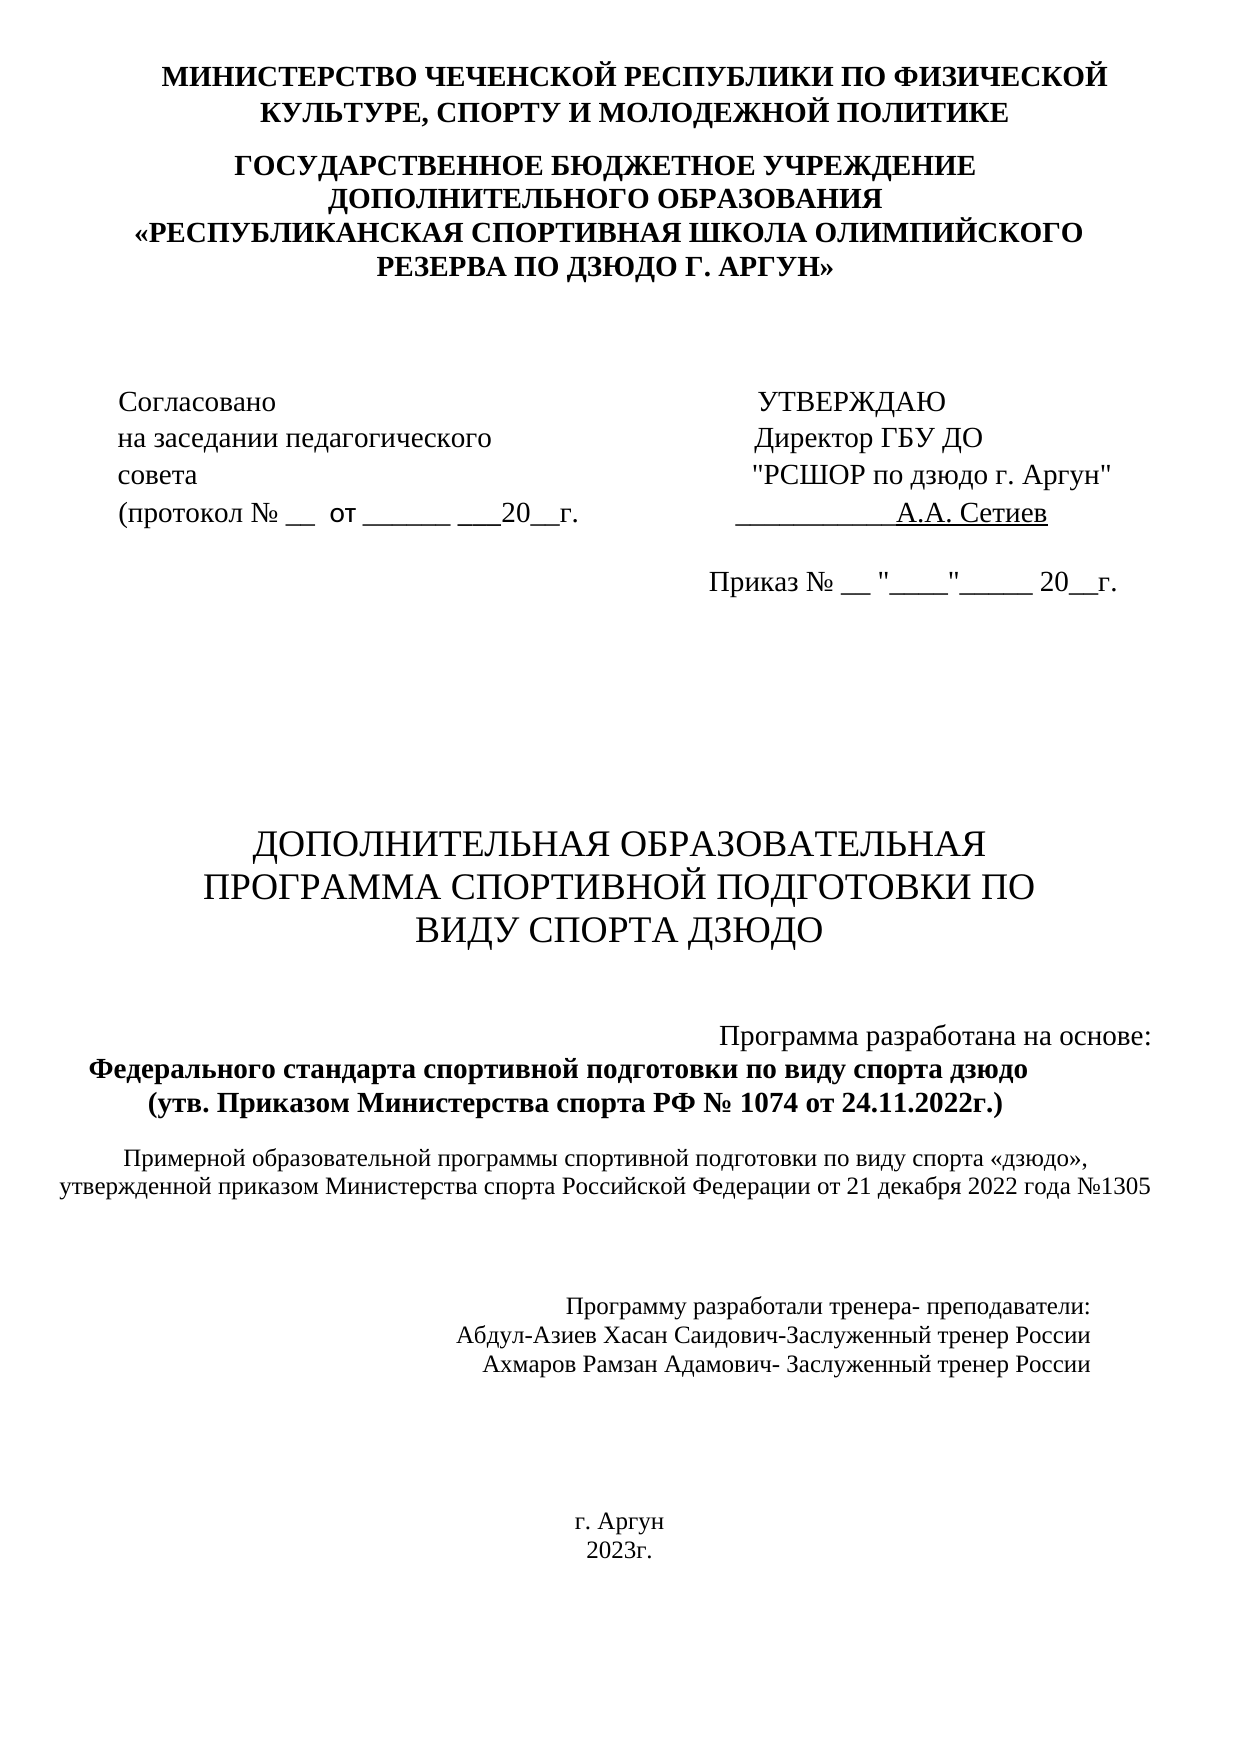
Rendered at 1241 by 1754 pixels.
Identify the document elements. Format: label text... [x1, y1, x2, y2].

text 2023г. [148, 1535, 1091, 1564]
text РЕЗЕРВА ПО ДЗЮДО Г. АРГУН» [59, 249, 1152, 282]
text ДОПОЛНИТЕЛЬНАЯ ОБРАЗОВАТЕЛЬНАЯ ПРОГРАММА СПОРТИВНОЙ ПОДГОТОВКИ ПО ВИДУ СПОРТА ДЗЮДО [148, 821, 1091, 950]
text Примерной образовательной программы спортивной подготовки по виду спорта «дзюдо», [59, 1143, 1152, 1171]
text Ахмаров Рамзан Адамович- Заслуженный тренер России [148, 1349, 1091, 1378]
text Федерального стандарта спортивной подготовки по виду спорта дзюдо [59, 1052, 1152, 1085]
text совета "РСШОР по дзюдо г. Аргун" [59, 457, 1152, 491]
text на заседании педагогического Директор ГБУ ДО [59, 421, 1152, 454]
text Программу разработали тренера- преподаватели: [148, 1291, 1091, 1320]
text Приказ № __ "____"_____ 20__г. [118, 564, 1152, 598]
text МИНИСТЕРСТВО ЧЕЧЕНСКОЙ РЕСПУБЛИКИ ПО ФИЗИЧЕСКОЙ КУЛЬТУРЕ, СПОРТУ И МОЛОДЕЖНОЙ ПОЛИТИКЕ [118, 59, 1152, 129]
text «РЕСПУБЛИКАНСКАЯ СПОРТИВНАЯ ШКОЛА ОЛИМПИЙСКОГО [59, 215, 1152, 249]
text Программа разработана на основе: [118, 1018, 1152, 1052]
text ДОПОЛНИТЕЛЬНОГО ОБРАЗОВАНИЯ [59, 182, 1152, 215]
text утвержденной приказом Министерства спорта Российской Федерации от 21 декабря 2022 года №1305 [59, 1171, 1152, 1200]
text ГОСУДАРСТВЕННОЕ БЮДЖЕТНОЕ УЧРЕЖДЕНИЕ [59, 148, 1152, 182]
text (утв. Приказом Министерства спорта РФ № 1074 от 24.11.2022г.) [148, 1085, 1152, 1119]
text (протокол № __ от ______ ___20__г. ___________А.А. Сетиев [118, 494, 1152, 530]
text г. Аргун [148, 1506, 1091, 1535]
text Согласовано УТВЕРЖДАЮ [118, 384, 1152, 417]
text Абдул-Азиев Хасан Саидович-Заслуженный тренер России [148, 1320, 1091, 1349]
